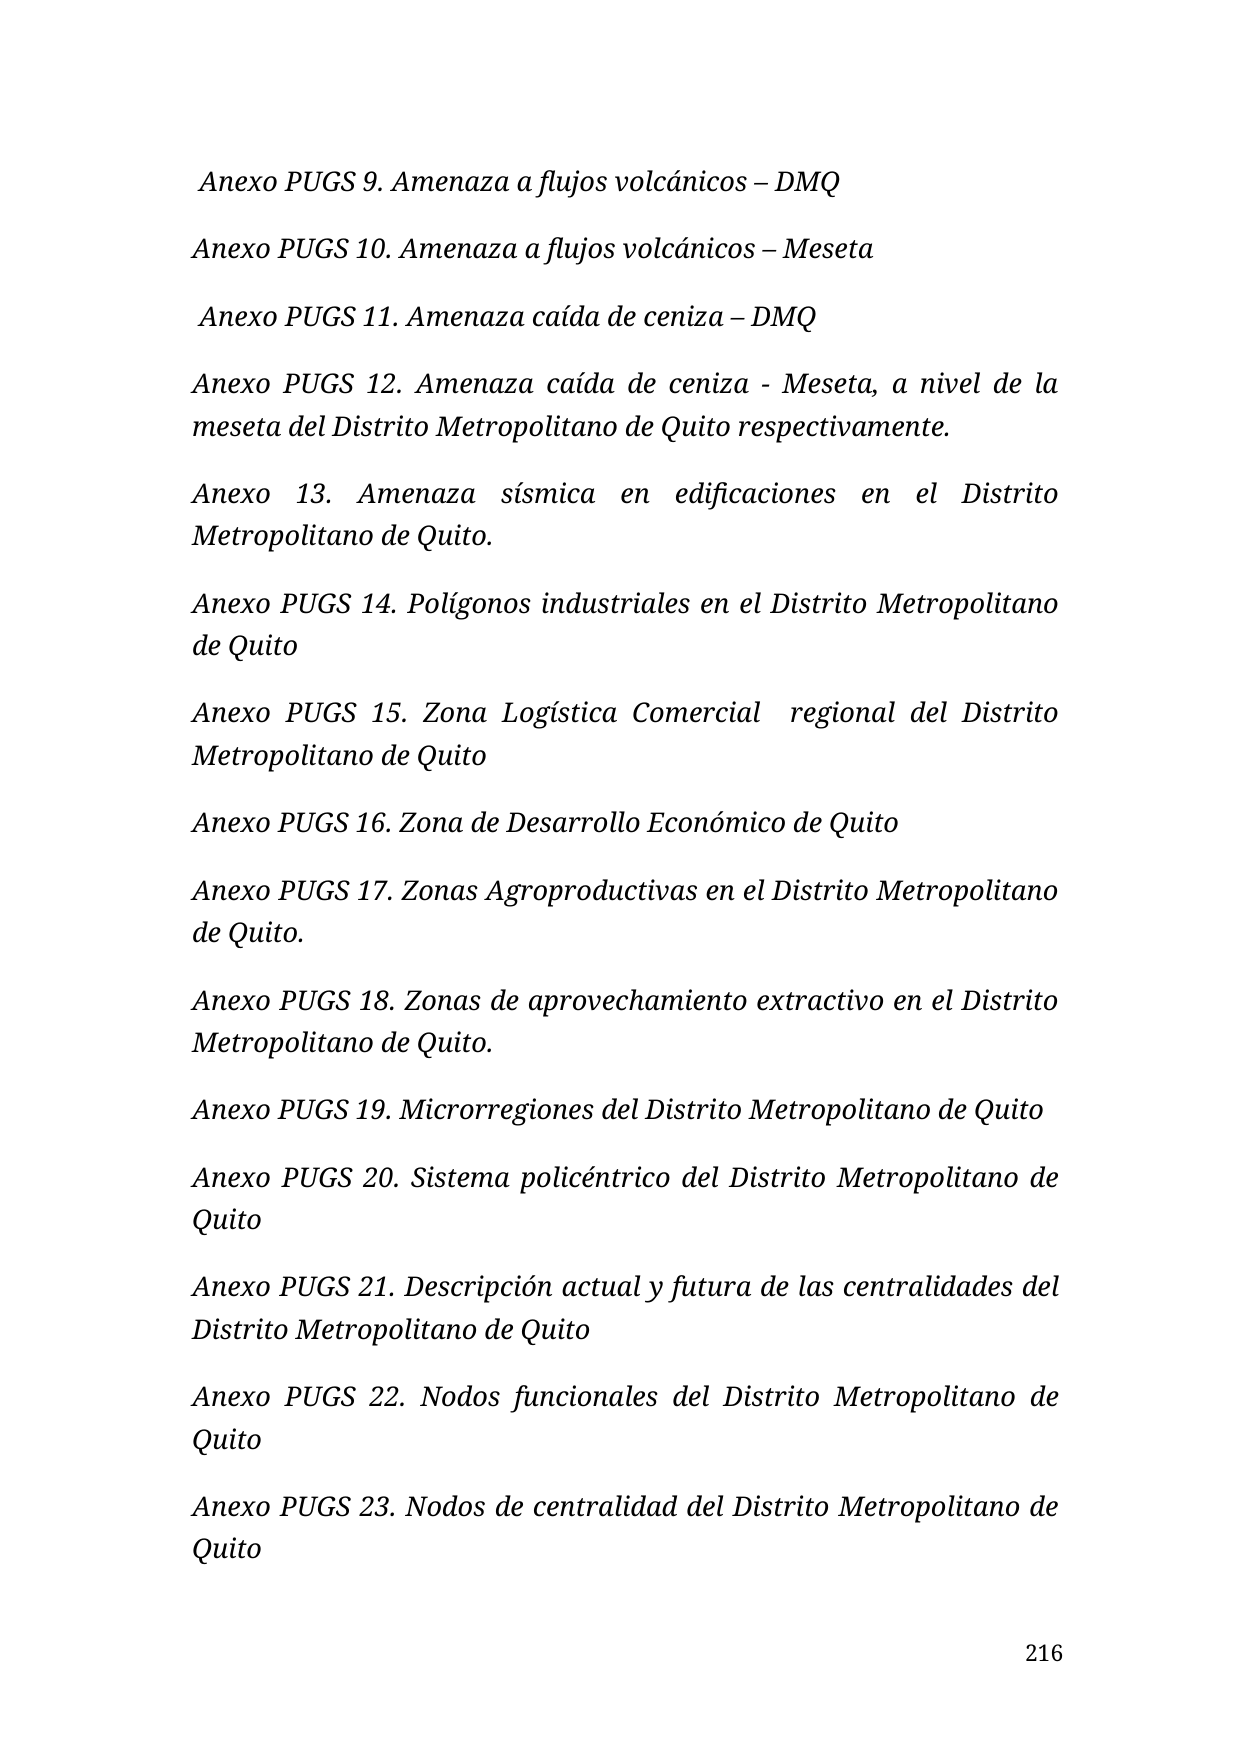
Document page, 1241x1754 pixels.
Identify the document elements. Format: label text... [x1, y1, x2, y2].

text Anexo PUGS 20. Sistema policéntrico del Distrito Metropolitano de Quito [192, 1158, 1063, 1237]
text Anexo PUGS 19. Microrregiones del Distrito Metropolitano de Quito [192, 1091, 1063, 1128]
text Anexo PUGS 17. Zonas Agroproductivas en el Distrito Metropolitano de Quito. [192, 871, 1063, 950]
text Anexo PUGS 18. Zonas de aprovechamiento extractivo en el Distrito Metropolitano de Quito. [192, 981, 1063, 1060]
text Anexo 13. Amenaza sísmica en edificaciones en el Distrito Metropolitano de Quito. [192, 474, 1063, 554]
text Anexo PUGS 12. Amenaza caída de ceniza - Meseta, a nivel de la meseta del Distrito Metropolitano de Quito respectivamente. [192, 364, 1063, 444]
text Anexo PUGS 16. Zona de Desarrollo Económico de Quito [192, 804, 1063, 841]
text Anexo PUGS 22. Nodos funcionales del Distrito Metropolitano de Quito [192, 1378, 1063, 1457]
text Anexo PUGS 15. Zona Logística Comercial regional del Distrito Metropolitano de Quito [192, 694, 1063, 773]
text Anexo PUGS 9. Amenaza a flujos volcánicos – DMQ [192, 162, 1063, 199]
text Anexo PUGS 23. Nodos de centralidad del Distrito Metropolitano de Quito [192, 1487, 1063, 1567]
text Anexo PUGS 14. Polígonos industriales en el Distrito Metropolitano de Quito [192, 584, 1063, 663]
text Anexo PUGS 11. Amenaza caída de ceniza – DMQ [192, 297, 1063, 334]
text Anexo PUGS 10. Amenaza a flujos volcánicos – Meseta [192, 230, 1063, 267]
text Anexo PUGS 21. Descripción actual y futura de las centralidades del Distrito Metropolitano de Quito [192, 1268, 1063, 1347]
